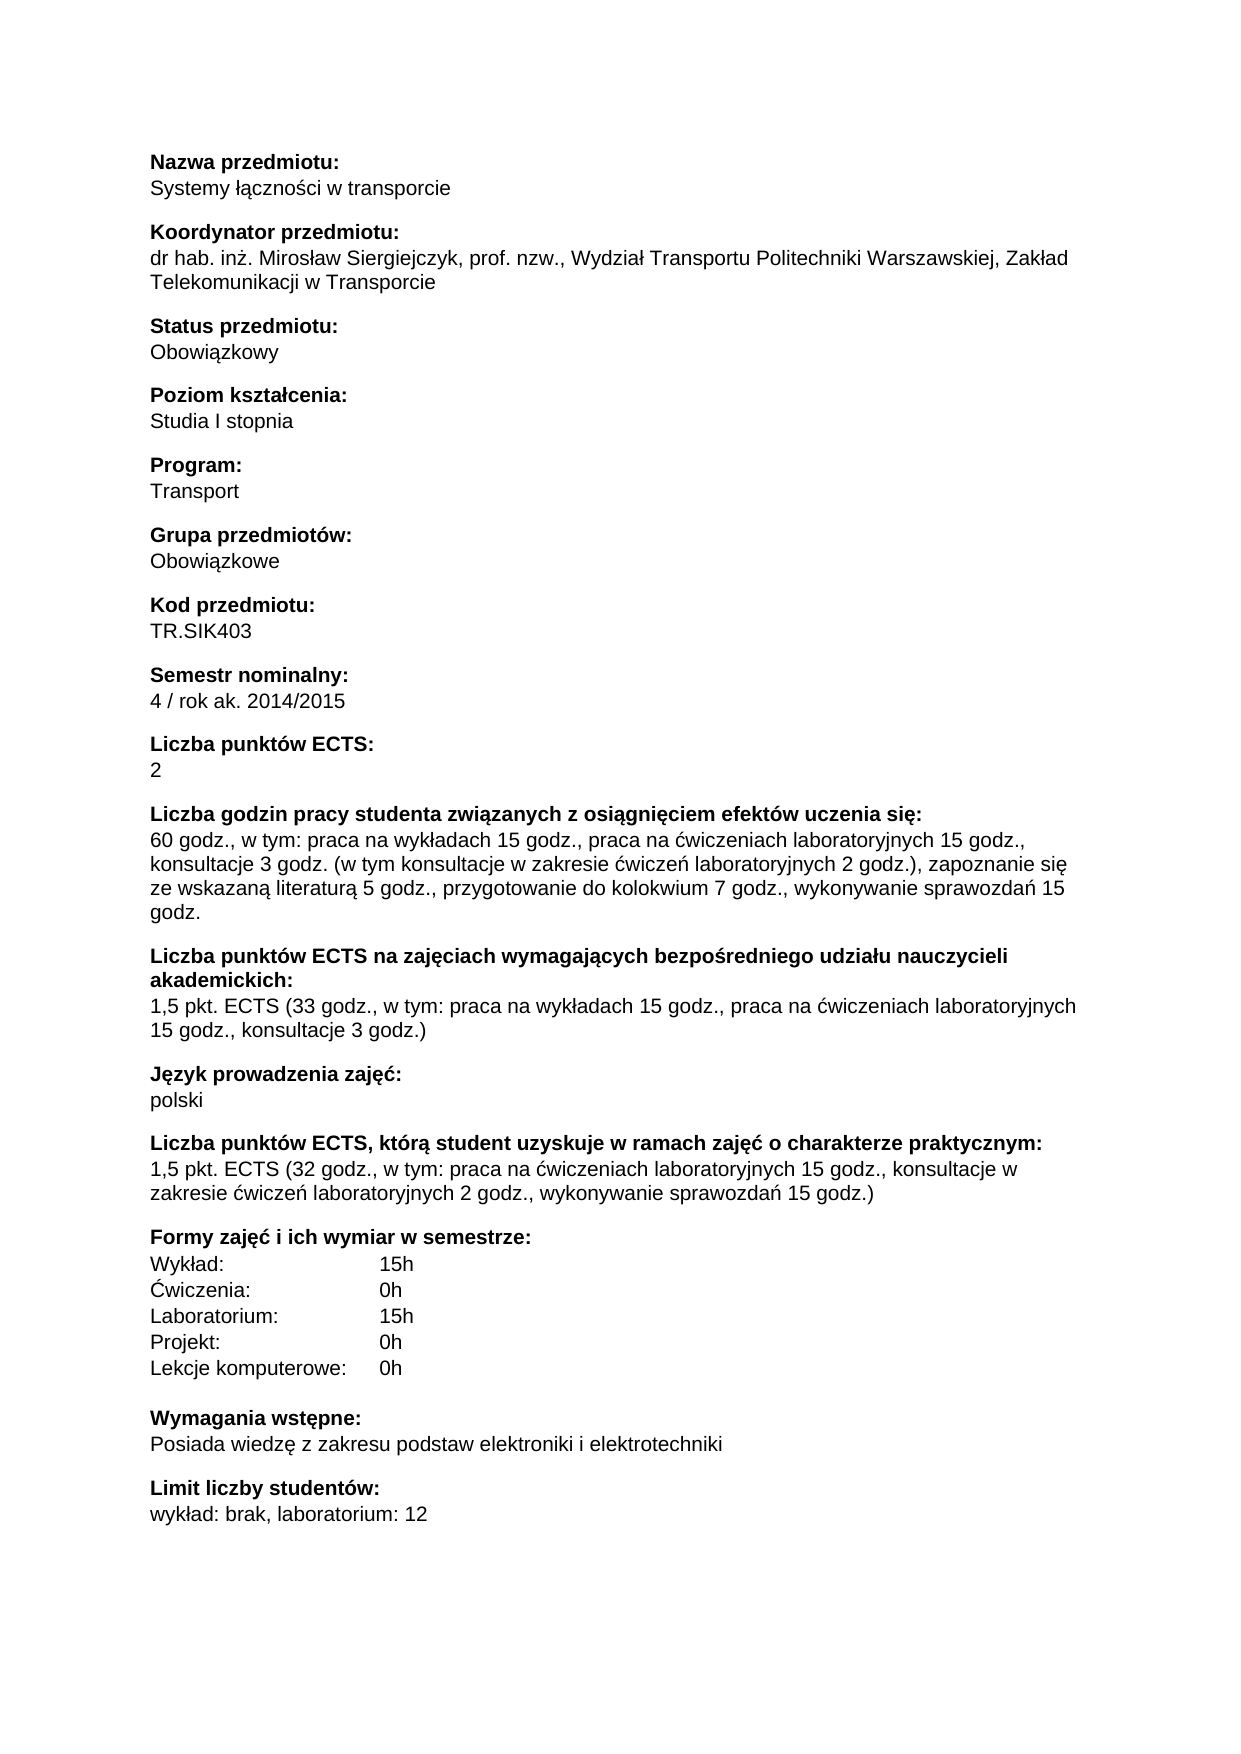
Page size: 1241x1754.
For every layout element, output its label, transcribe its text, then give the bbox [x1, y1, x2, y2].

table_cell Laboratorium: [140, 1304, 367, 1328]
table_header 15h [369, 1252, 597, 1276]
text Wymagania wstępne: [150, 1406, 1090, 1430]
text Semestr nominalny: [150, 662, 1090, 686]
text 60 godz., w tym: praca na wykładach 15 godz., praca na ćwiczeniach laboratoryjnych 15 godz., konsultacje 3 godz. (w tym konsultacje w zakresie ćwiczeń laboratoryjnych 2 godz.), zapoznanie się ze wskazaną literaturą 5 godz., przygotowanie do kolokwium 7 godz., wykonywanie sprawozdań 15 godz. [150, 828, 1090, 924]
text Kod przedmiotu: [150, 593, 1090, 617]
text Studia I stopnia [150, 409, 1090, 433]
text Grupa przedmiotów: [150, 523, 1090, 547]
table_cell Ćwiczenia: [140, 1278, 367, 1302]
table_header Wykład: [140, 1252, 367, 1276]
text Status przedmiotu: [150, 313, 1090, 337]
text Poziom kształcenia: [150, 383, 1090, 407]
text 1,5 pkt. ECTS (33 godz., w tym: praca na wykładach 15 godz., praca na ćwiczeniach laboratoryjnych 15 godz., konsultacje 3 godz.) [150, 994, 1090, 1042]
table_cell 0h [369, 1328, 597, 1354]
table_cell 0h [369, 1276, 597, 1302]
text Formy zajęć i ich wymiar w semestrze: [150, 1225, 1090, 1249]
text 2 [150, 758, 1090, 782]
text Limit liczby studentów: [150, 1476, 1090, 1499]
text Systemy łączności w transporcie [150, 176, 1090, 200]
table_cell 15h [369, 1302, 597, 1328]
text Nazwa przedmiotu: [150, 150, 1090, 174]
text dr hab. inż. Mirosław Siergiejczyk, prof. nzw., Wydział Transportu Politechniki Warszawskiej, Zakład Telekomunikacji w Transporcie [150, 246, 1090, 294]
text Liczba punktów ECTS: [150, 732, 1090, 756]
text Język prowadzenia zajęć: [150, 1061, 1090, 1085]
text Koordynator przedmiotu: [150, 220, 1090, 244]
text Liczba punktów ECTS, którą student uzyskuje w ramach zajęć o charakterze praktycznym: [150, 1131, 1090, 1155]
text 1,5 pkt. ECTS (32 godz., w tym: praca na ćwiczeniach laboratoryjnych 15 godz., konsultacje w zakresie ćwiczeń laboratoryjnych 2 godz., wykonywanie sprawozdań 15 godz.) [150, 1157, 1090, 1205]
text polski [150, 1087, 1090, 1111]
text Obowiązkowe [150, 549, 1090, 573]
text Posiada wiedzę z zakresu podstaw elektroniki i elektrotechniki [150, 1432, 1090, 1456]
text Obowiązkowy [150, 339, 1090, 363]
table_cell 0h [369, 1354, 597, 1380]
table_cell Projekt: [140, 1330, 367, 1354]
text Program: [150, 453, 1090, 477]
text Liczba punktów ECTS na zajęciach wymagających bezpośredniego udziału nauczycieli akademickich: [150, 944, 1090, 992]
table_cell Lekcje komputerowe: [140, 1356, 367, 1380]
text Liczba godzin pracy studenta związanych z osiągnięciem efektów uczenia się: [150, 802, 1090, 826]
text 4 / rok ak. 2014/2015 [150, 688, 1090, 712]
text TR.SIK403 [150, 619, 1090, 643]
text wykład: brak, laboratorium: 12 [150, 1502, 1090, 1526]
text Transport [150, 479, 1090, 503]
